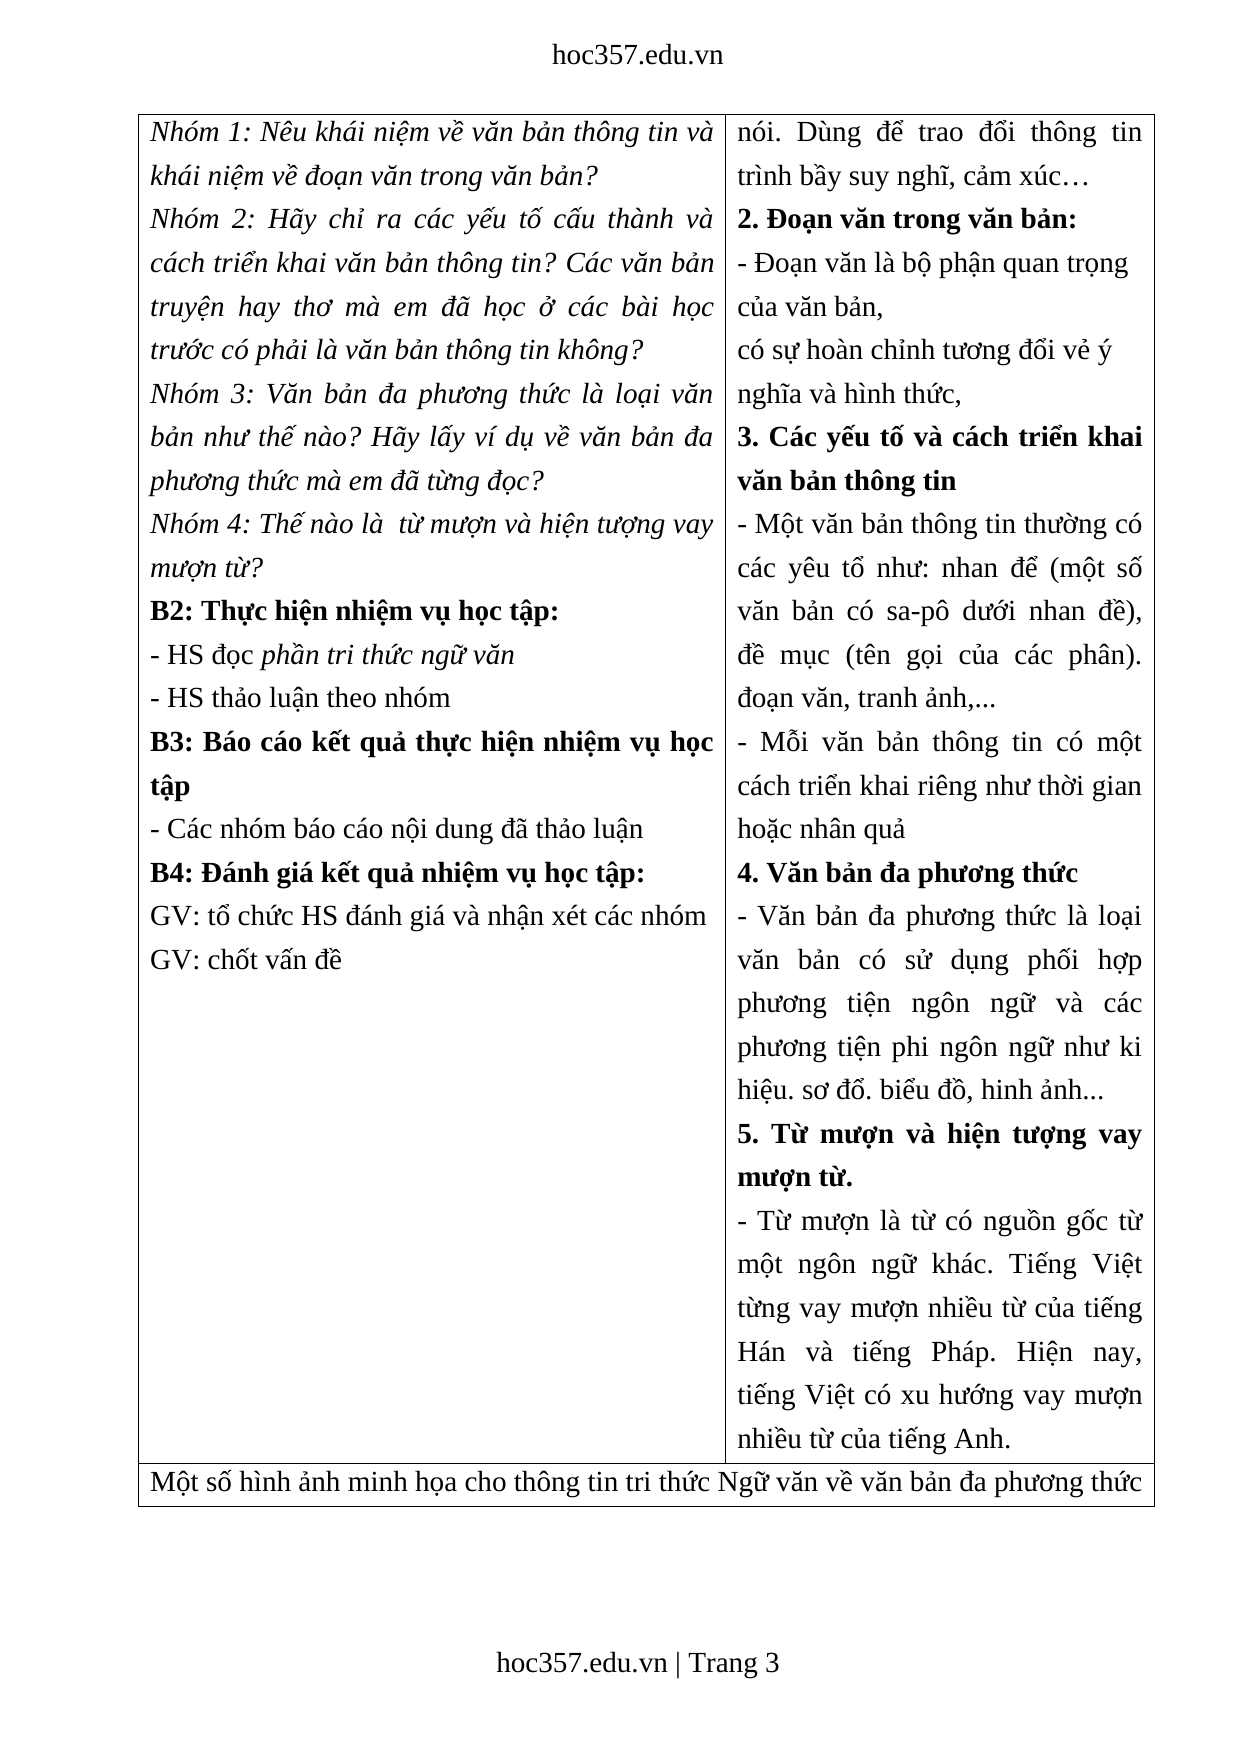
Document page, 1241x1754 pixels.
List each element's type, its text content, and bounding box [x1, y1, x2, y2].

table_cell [139, 115, 725, 1463]
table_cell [726, 115, 1154, 1463]
table_cell Một số hình ảnh minh họa cho thông tin tri thức Ngữ văn về văn bản đa phương thức [139, 1464, 1154, 1506]
